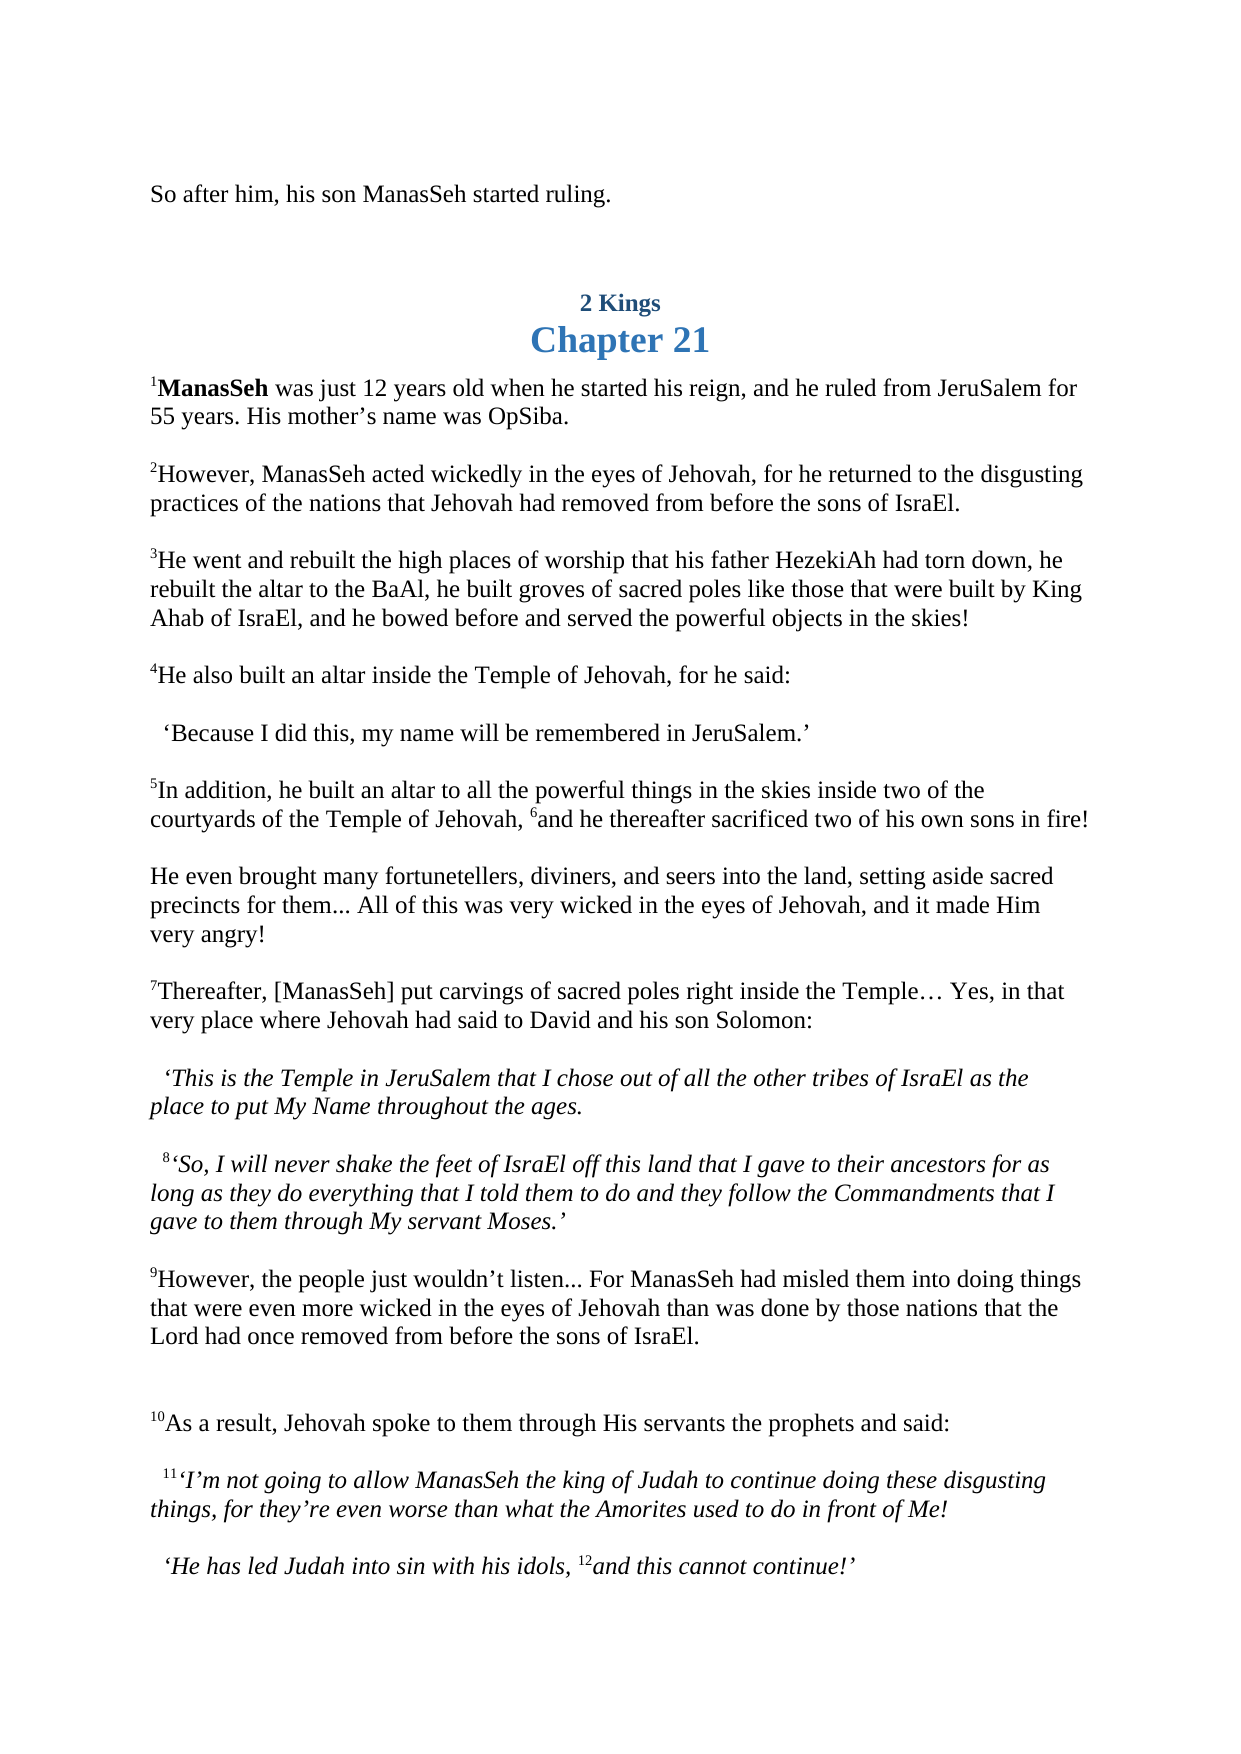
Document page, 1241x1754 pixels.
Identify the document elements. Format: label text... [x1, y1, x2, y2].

subtitle Chapter 21 [150, 317, 1090, 360]
subtitle 2 Kings [150, 288, 1090, 317]
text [150, 373, 1090, 1580]
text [150, 150, 1090, 236]
